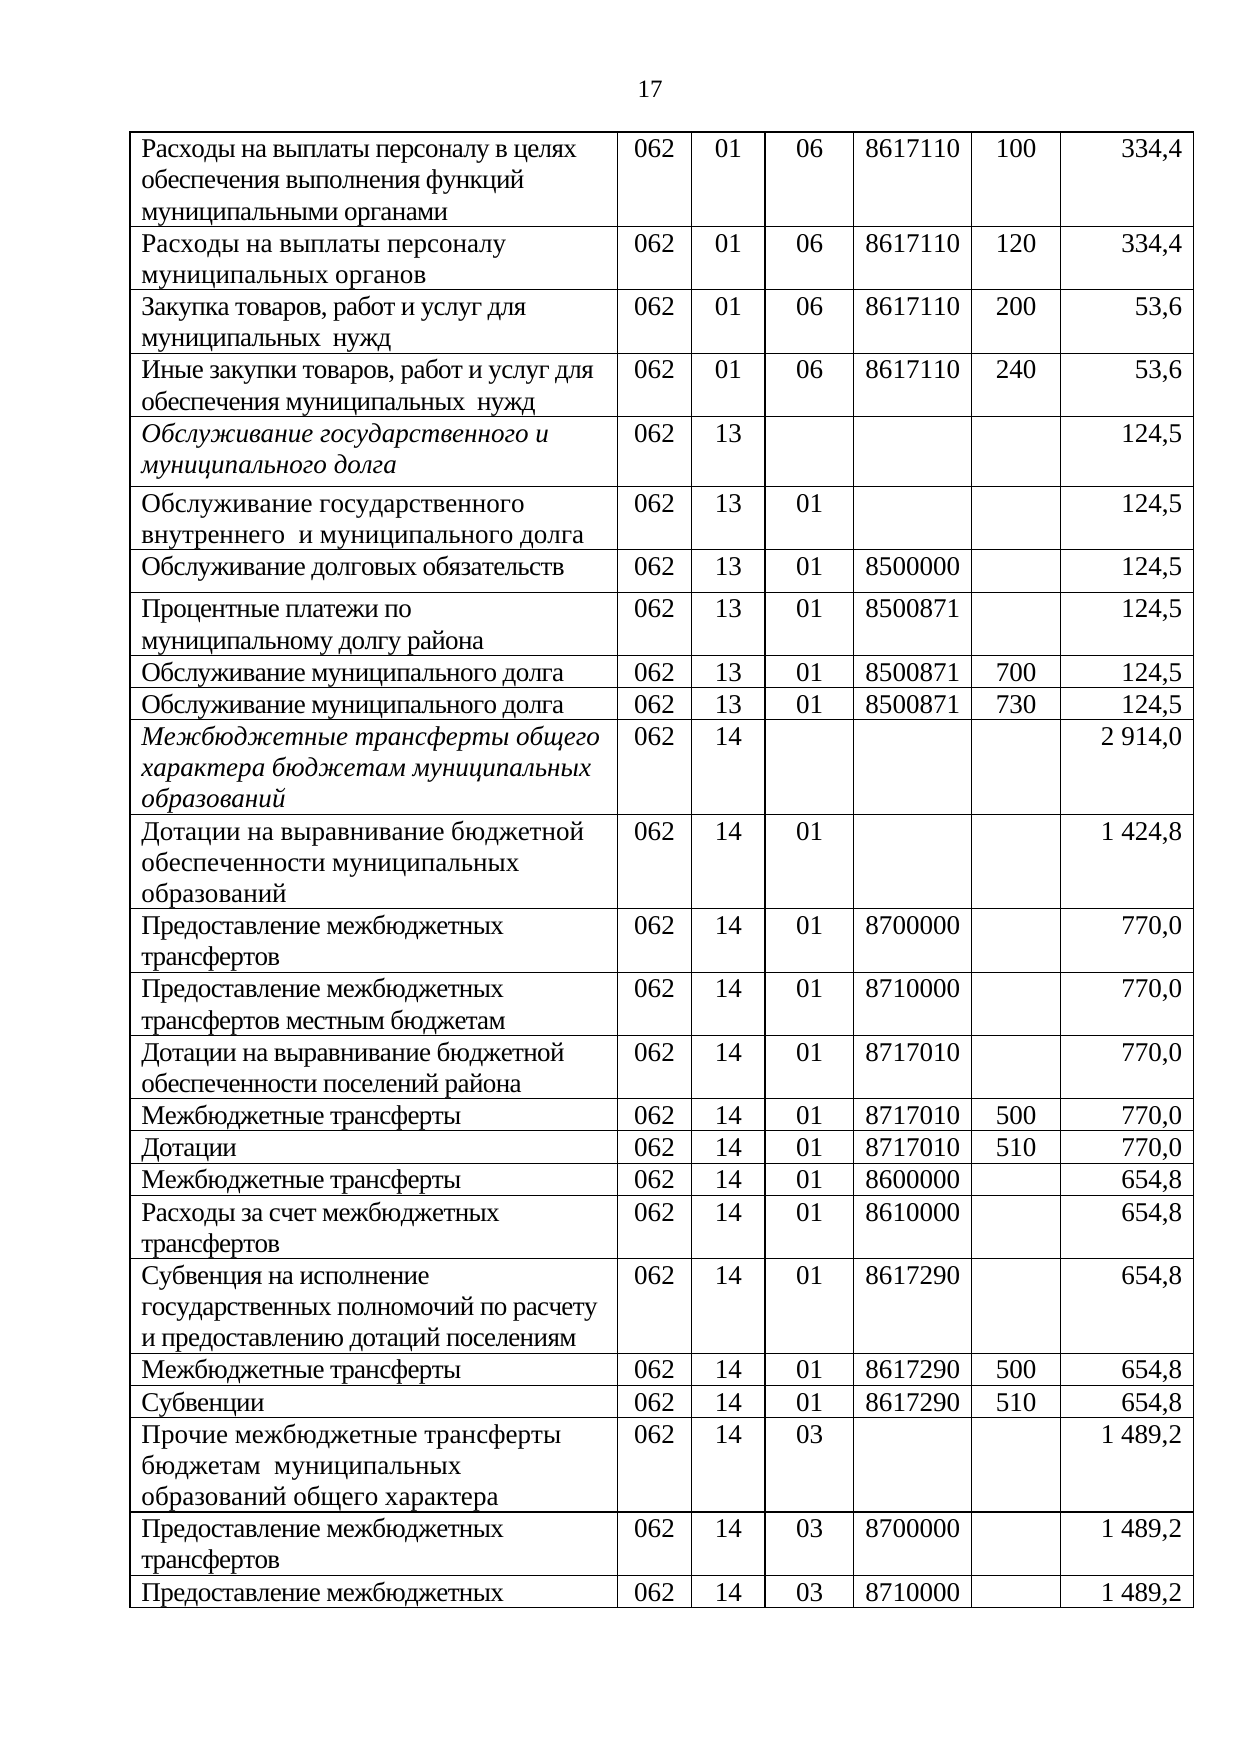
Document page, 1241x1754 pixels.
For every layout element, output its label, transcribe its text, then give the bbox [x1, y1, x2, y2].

table_cell 240 [972, 354, 1060, 416]
table_cell 062 [618, 656, 691, 687]
table_cell 14 [692, 1259, 764, 1353]
table_cell 01 [766, 815, 853, 908]
table_cell [972, 1576, 1060, 1607]
table_cell Межбюджетные трансферты [131, 1164, 617, 1195]
table_cell 13 [692, 656, 764, 687]
table_cell Субвенция на исполнение государственных полномочий по расчету и предоставлению дотаций поселениям [131, 1259, 617, 1353]
table_cell [854, 1418, 971, 1511]
table_cell [854, 487, 971, 549]
table_cell 730 [972, 688, 1060, 719]
table_cell 53,6 [1061, 290, 1193, 352]
table_cell [854, 720, 971, 814]
table_cell Межбюджетные трансферты общего характера бюджетам муниципальных образований [131, 720, 617, 814]
table_cell 124,5 [1061, 550, 1193, 592]
table_cell Иные закупки товаров, работ и услуг для обеспечения муниципальных нужд [131, 354, 617, 416]
table_cell [972, 593, 1060, 655]
table_cell 062 [618, 1099, 691, 1130]
table_cell [854, 417, 971, 486]
table_cell 14 [692, 1099, 764, 1130]
table_cell 124,5 [1061, 656, 1193, 687]
table_cell 8617110 [854, 227, 971, 289]
table_cell 062 [618, 909, 691, 972]
table_cell 8700000 [854, 1513, 971, 1575]
table_cell Закупка товаров, работ и услуг для муниципальных нужд [131, 290, 617, 352]
table_cell 654,8 [1061, 1259, 1193, 1353]
table_cell 01 [766, 1099, 853, 1130]
table_cell 700 [972, 656, 1060, 687]
table_cell 8617290 [854, 1386, 971, 1417]
table_cell 06 [766, 227, 853, 289]
table_cell 8617110 [854, 133, 971, 226]
table_cell 8700000 [854, 909, 971, 972]
table_cell Обслуживание муниципального долга [131, 688, 617, 719]
table_cell 01 [692, 290, 764, 352]
table_cell 770,0 [1061, 1099, 1193, 1130]
table_cell 8610000 [854, 1196, 971, 1258]
table_cell 01 [766, 487, 853, 549]
table_cell 770,0 [1061, 973, 1193, 1035]
table_cell [972, 550, 1060, 592]
table_cell 01 [766, 1386, 853, 1417]
table_cell 062 [618, 1354, 691, 1385]
table_cell 062 [618, 1131, 691, 1163]
table_cell 06 [766, 290, 853, 352]
table_cell [972, 1513, 1060, 1575]
table_cell 062 [618, 593, 691, 655]
table_cell 1 424,8 [1061, 815, 1193, 908]
table_cell 8717010 [854, 1131, 971, 1163]
table_cell 062 [618, 133, 691, 226]
table_cell [766, 417, 853, 486]
table_cell 13 [692, 593, 764, 655]
table_cell 062 [618, 487, 691, 549]
table_cell 8500000 [854, 550, 971, 592]
table_cell 500 [972, 1099, 1060, 1130]
table_cell Межбюджетные трансферты [131, 1354, 617, 1385]
table_cell 13 [692, 550, 764, 592]
table_cell Предоставление межбюджетных трансфертов местным бюджетам [131, 973, 617, 1035]
table_cell 124,5 [1061, 417, 1193, 486]
table_cell 14 [692, 1131, 764, 1163]
table_cell 01 [766, 1164, 853, 1195]
table_cell [854, 815, 971, 908]
table_cell 8617290 [854, 1354, 971, 1385]
table_cell [972, 1196, 1060, 1258]
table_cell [131, 1576, 617, 1607]
table_cell Расходы на выплаты персоналу в целях обеспечения выполнения функций муниципальными органами [131, 133, 617, 226]
table_cell 8500871 [854, 656, 971, 687]
table_cell 062 [618, 1036, 691, 1098]
table_cell 01 [766, 1131, 853, 1163]
table_cell 13 [692, 417, 764, 486]
table_cell 334,4 [1061, 227, 1193, 289]
table_cell Расходы на выплаты персоналу муниципальных органов [131, 227, 617, 289]
table_cell Обслуживание государственного внутреннего и муниципального долга [131, 487, 617, 549]
table_cell [972, 487, 1060, 549]
table_cell Обслуживание муниципального долга [131, 656, 617, 687]
table_cell 8710000 [854, 973, 971, 1035]
table_cell 062 [618, 227, 691, 289]
table_cell 062 [618, 1386, 691, 1417]
table_cell 14 [692, 1513, 764, 1575]
table_cell 01 [766, 656, 853, 687]
table_cell Дотации [131, 1131, 617, 1163]
table_cell 062 [618, 688, 691, 719]
table_cell 124,5 [1061, 688, 1193, 719]
table_cell 8500871 [854, 593, 971, 655]
table_cell 654,8 [1061, 1164, 1193, 1195]
table_cell 1 489,2 [1061, 1513, 1193, 1575]
table_cell 01 [692, 354, 764, 416]
table_cell Расходы за счет межбюджетных трансфертов [131, 1196, 617, 1258]
table_cell 8500871 [854, 688, 971, 719]
table_cell 770,0 [1061, 909, 1193, 972]
table_cell 01 [766, 1196, 853, 1258]
table_cell 062 [618, 1196, 691, 1258]
table_cell 14 [692, 720, 764, 814]
table_cell Процентные платежи по муниципальному долгу района [131, 593, 617, 655]
table_cell 01 [766, 550, 853, 592]
table_cell 062 [618, 1164, 691, 1195]
table_cell 062 [618, 354, 691, 416]
table_cell 01 [692, 227, 764, 289]
table_cell [972, 1036, 1060, 1098]
table_cell 14 [692, 1196, 764, 1258]
table_cell 8600000 [854, 1164, 971, 1195]
table_cell 01 [766, 1354, 853, 1385]
table_cell 13 [692, 688, 764, 719]
table_cell 062 [618, 550, 691, 592]
table_cell 510 [972, 1386, 1060, 1417]
table_cell [972, 1164, 1060, 1195]
table_cell 8710000 [854, 1576, 971, 1607]
table_cell 03 [766, 1513, 853, 1575]
table_cell [972, 1418, 1060, 1511]
table_cell 14 [692, 1418, 764, 1511]
table_cell 062 [618, 1576, 691, 1607]
table_cell 14 [692, 815, 764, 908]
table_cell 14 [692, 973, 764, 1035]
table_cell 14 [692, 909, 764, 972]
table_cell 01 [766, 1036, 853, 1098]
table_cell 124,5 [1061, 487, 1193, 549]
table_cell 062 [618, 1513, 691, 1575]
table_cell [972, 1259, 1060, 1353]
table_cell 13 [692, 487, 764, 549]
table_cell 53,6 [1061, 354, 1193, 416]
table_cell 8717010 [854, 1099, 971, 1130]
table_cell 01 [692, 133, 764, 226]
table_cell 01 [766, 1259, 853, 1353]
table_cell 654,8 [1061, 1354, 1193, 1385]
table_cell 01 [766, 593, 853, 655]
table_cell 062 [618, 1418, 691, 1511]
table_cell Субвенции [131, 1386, 617, 1417]
table_cell [972, 973, 1060, 1035]
table_cell 14 [692, 1164, 764, 1195]
table_cell Прочие межбюджетные трансферты бюджетам муниципальных образований общего характера [131, 1418, 617, 1511]
table_cell 062 [618, 1259, 691, 1353]
table_cell 1 489,2 [1061, 1418, 1193, 1511]
table_cell 770,0 [1061, 1036, 1193, 1098]
table_cell Дотации на выравнивание бюджетной обеспеченности муниципальных образований [131, 815, 617, 908]
table_cell [972, 417, 1060, 486]
table_cell 654,8 [1061, 1196, 1193, 1258]
table_cell 654,8 [1061, 1386, 1193, 1417]
table_cell 03 [766, 1576, 853, 1607]
table_cell 01 [766, 688, 853, 719]
table_cell 062 [618, 815, 691, 908]
table_cell 01 [766, 909, 853, 972]
table_cell 334,4 [1061, 133, 1193, 226]
table_cell [972, 909, 1060, 972]
table_cell 100 [972, 133, 1060, 226]
table_cell 1 489,2 [1061, 1576, 1193, 1607]
table_cell 062 [618, 720, 691, 814]
table_cell 062 [618, 290, 691, 352]
table_cell 8617290 [854, 1259, 971, 1353]
table_cell 062 [618, 417, 691, 486]
table_cell 03 [766, 1418, 853, 1511]
table_cell 14 [692, 1386, 764, 1417]
table_cell 8617110 [854, 290, 971, 352]
table_cell 062 [618, 973, 691, 1035]
table_cell Межбюджетные трансферты [131, 1099, 617, 1130]
table_cell 124,5 [1061, 593, 1193, 655]
table_cell 14 [692, 1354, 764, 1385]
table_cell 2 914,0 [1061, 720, 1193, 814]
table_cell 510 [972, 1131, 1060, 1163]
table_cell 14 [692, 1576, 764, 1607]
table_cell 8717010 [854, 1036, 971, 1098]
table_cell Обслуживание долговых обязательств [131, 550, 617, 592]
table_cell 770,0 [1061, 1131, 1193, 1163]
table_cell Обслуживание государственного и муниципального долга [131, 417, 617, 486]
table_cell Дотации на выравнивание бюджетной обеспеченности поселений района [131, 1036, 617, 1098]
table_cell 06 [766, 354, 853, 416]
table_cell 06 [766, 133, 853, 226]
table_cell 8617110 [854, 354, 971, 416]
table_cell [972, 720, 1060, 814]
table_cell [972, 815, 1060, 908]
table_cell 500 [972, 1354, 1060, 1385]
table_cell 01 [766, 973, 853, 1035]
table_cell 120 [972, 227, 1060, 289]
table_cell 14 [692, 1036, 764, 1098]
table_cell Предоставление межбюджетных трансфертов [131, 1513, 617, 1575]
table_cell Предоставление межбюджетных трансфертов [131, 909, 617, 972]
table_cell [766, 720, 853, 814]
table_cell 200 [972, 290, 1060, 352]
